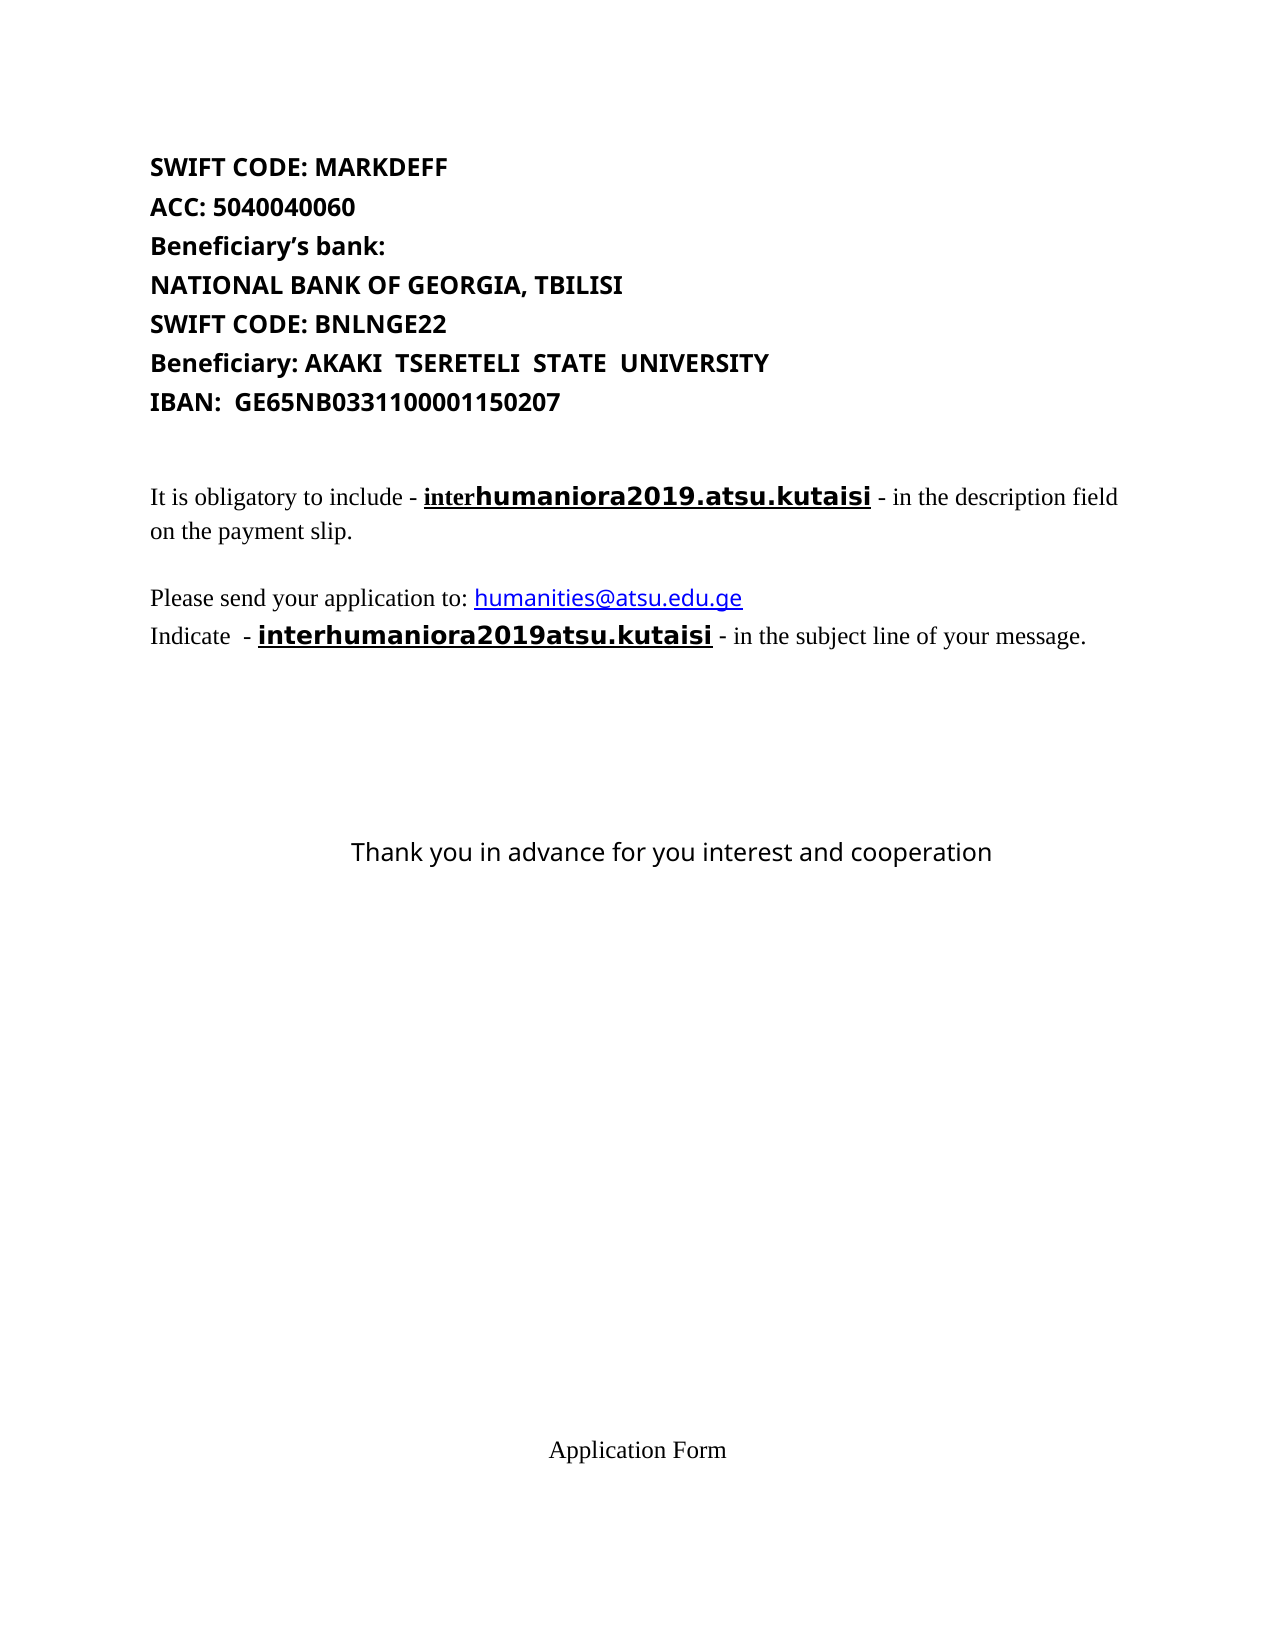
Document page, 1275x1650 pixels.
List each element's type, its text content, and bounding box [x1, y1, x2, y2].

text IBAN: GE65NB0331100001150207 [150, 385, 1125, 419]
text SWIFT CODE: MARKDEFF [150, 150, 1125, 184]
text ACC: 5040040060 [150, 189, 1125, 223]
text SWIFT CODE: BNLNGE22 [150, 307, 1125, 341]
text Indicate - interhumaniora2019atsu.kutaisi - in the subject line of your message. [150, 618, 1125, 652]
text NATIONAL BANK OF GEORGIA, TBILISI [150, 267, 1125, 302]
text Beneficiary: AKAKI TSERETELI STATE UNIVERSITY [150, 346, 1125, 380]
text Application Form [150, 1435, 1125, 1464]
list It is obligatory to include - interhumaniora2019.atsu.kutaisi - in the description field on the payment slip. [150, 482, 1125, 544]
text Beneficiary’s bank: [150, 228, 1125, 262]
text Thank you in advance for you interest and cooperation [150, 835, 1125, 869]
list Please send your application to: humanities@atsu.edu.ge [150, 582, 1125, 613]
